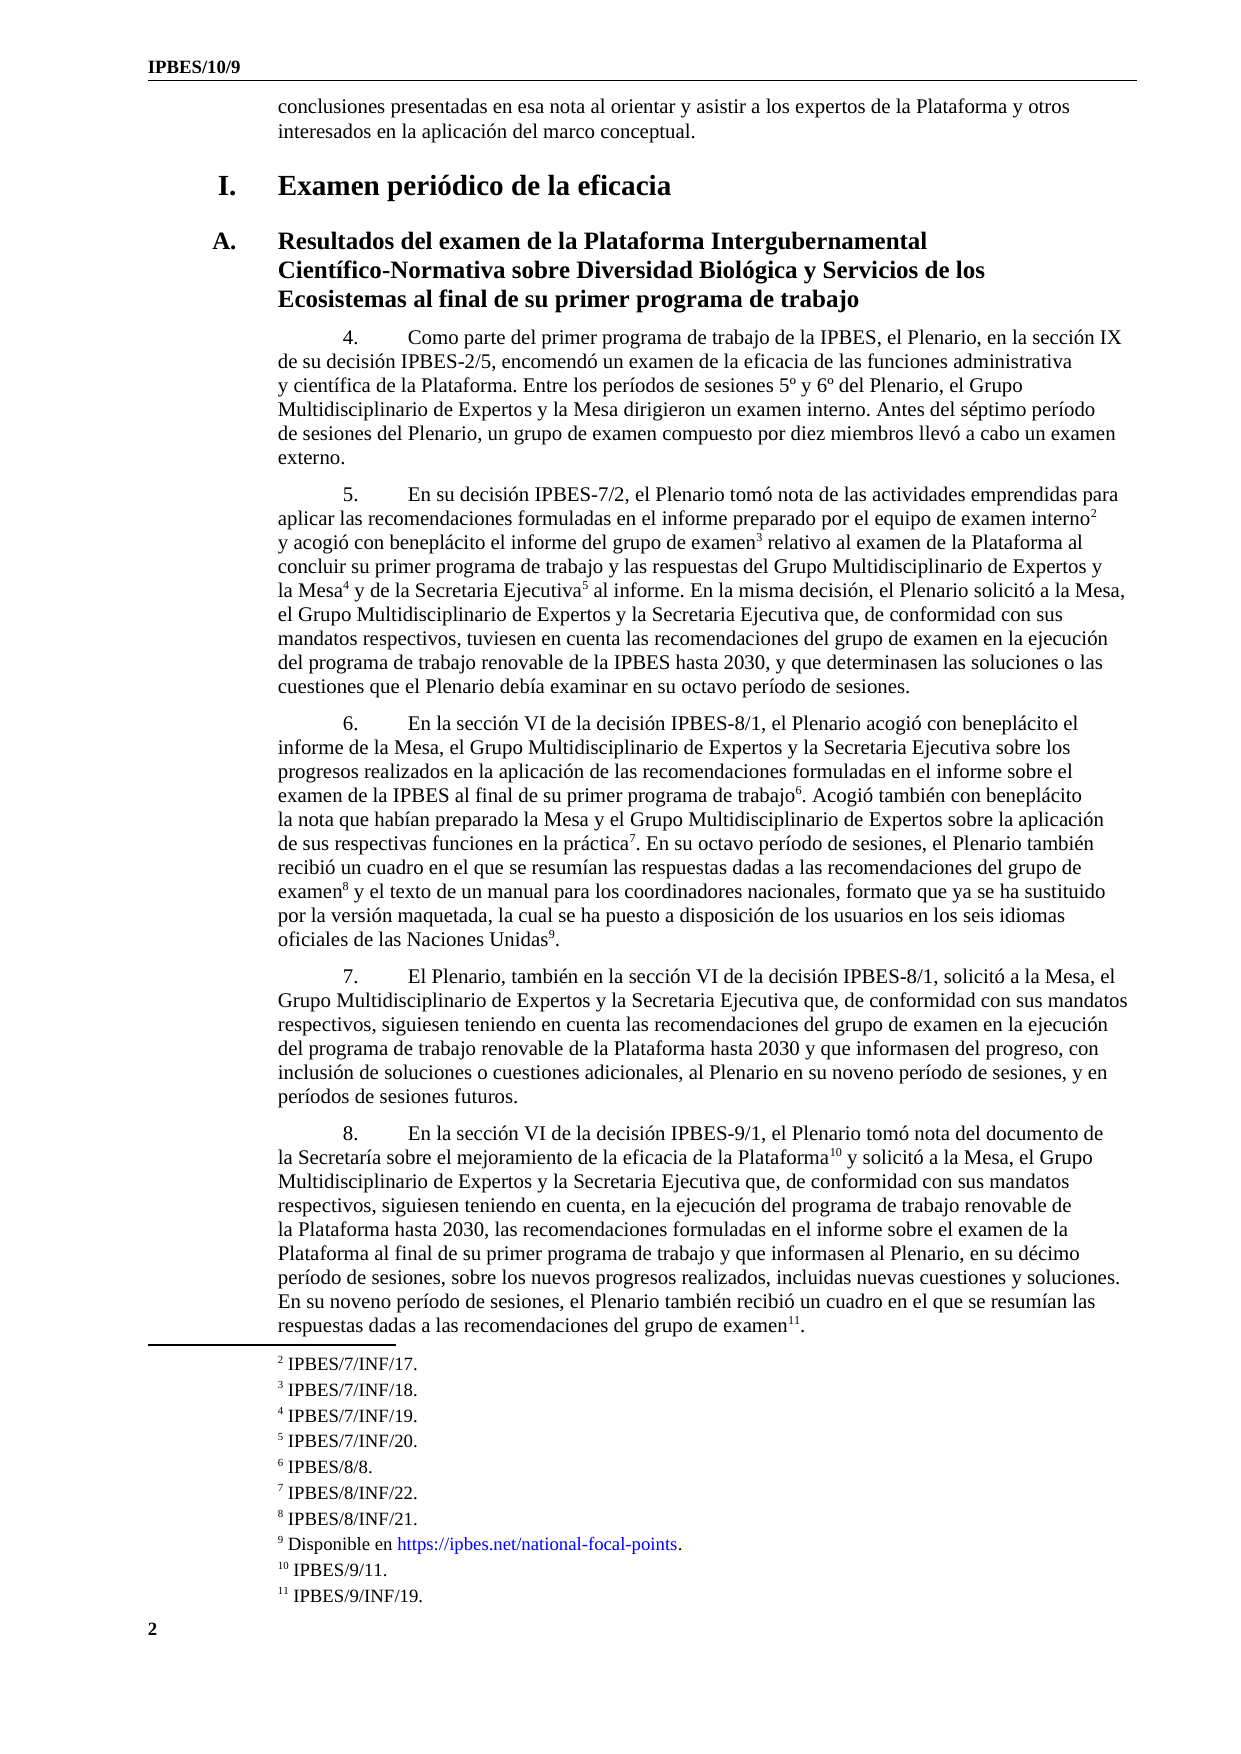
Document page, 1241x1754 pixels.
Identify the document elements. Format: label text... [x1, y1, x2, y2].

list En su decisión IPBES-7/2, el Plenario tomó nota de las actividades emprendidas para aplicar las recomendaciones formuladas en el informe preparado por el equipo de examen interno y acogió con beneplácito el informe del grupo de examen relativo al examen de la Plataforma al concluir su primer programa de trabajo y las respuestas del Grupo Multidisciplinario de Expertos y la Mesa y de la Secretaria Ejecutiva al informe. En la misma decisión, el Plenario solicitó a la Mesa, el Grupo Multidisciplinario de Expertos y la Secretaria Ejecutiva que, de conformidad con sus mandatos respectivos, tuviesen en cuenta las recomendaciones del grupo de examen en la ejecución del programa de trabajo renovable de la IPBES hasta 2030, y que determinasen las soluciones o las cuestiones que el Plenario debía examinar en su octavo período de sesiones. [278, 482, 1137, 698]
list En la sección VI de la decisión IPBES-8/1, el Plenario acogió con beneplácito el informe de la Mesa, el Grupo Multidisciplinario de Expertos y la Secretaria Ejecutiva sobre los progresos realizados en la aplicación de las recomendaciones formuladas en el informe sobre el examen de la IPBES al final de su primer programa de trabajo. Acogió también con beneplácito la nota que habían preparado la Mesa y el Grupo Multidisciplinario de Expertos sobre la aplicación de sus respectivas funciones en la práctica. En su octavo período de sesiones, el Plenario también recibió un cuadro en el que se resumían las respuestas dadas a las recomendaciones del grupo de examen y el texto de un manual para los coordinadores nacionales, formato que ya se ha sustituido por la versión maquetada, la cual se ha puesto a disposición de los usuarios en los seis idiomas oficiales de las Naciones Unidas. [278, 711, 1137, 951]
text A. Resultados del examen de la Plataforma Intergubernamental Científico-Normativa sobre Diversidad Biológica y Servicios de los Ecosistemas al final de su primer programa de trabajo [148, 226, 1107, 312]
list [278, 94, 1137, 143]
list Como parte del primer programa de trabajo de la IPBES, el Plenario, en la sección IX de su decisión IPBES-2/5, encomendó un examen de la eficacia de las funciones administrativa y científica de la Plataforma. Entre los períodos de sesiones 5º y 6º del Plenario, el Grupo Multidisciplinario de Expertos y la Mesa dirigieron un examen interno. Antes del séptimo período de sesiones del Plenario, un grupo de examen compuesto por diez miembros llevó a cabo un examen externo. [278, 325, 1137, 469]
list El Plenario, también en la sección VI de la decisión IPBES-8/1, solicitó a la Mesa, el Grupo Multidisciplinario de Expertos y la Secretaria Ejecutiva que, de conformidad con sus mandatos respectivos, siguiesen teniendo en cuenta las recomendaciones del grupo de examen en la ejecución del programa de trabajo renovable de la Plataforma hasta 2030 y que informasen del progreso, con inclusión de soluciones o cuestiones adicionales, al Plenario en su noveno período de sesiones, y en períodos de sesiones futuros. [278, 964, 1137, 1108]
list En la sección VI de la decisión IPBES-9/1, el Plenario tomó nota del documento de la Secretaría sobre el mejoramiento de la eficacia de la Plataforma y solicitó a la Mesa, el Grupo Multidisciplinario de Expertos y la Secretaria Ejecutiva que, de conformidad con sus mandatos respectivos, siguiesen teniendo en cuenta, en la ejecución del programa de trabajo renovable de la Plataforma hasta 2030, las recomendaciones formuladas en el informe sobre el examen de la Plataforma al final de su primer programa de trabajo y que informasen al Plenario, en su décimo período de sesiones, sobre los nuevos progresos realizados, incluidas nuevas cuestiones y soluciones. En su noveno período de sesiones, el Plenario también recibió un cuadro en el que se resumían las respuestas dadas a las recomendaciones del grupo de examen. [278, 1121, 1137, 1337]
text I. Examen periódico de la eficacia [148, 168, 1107, 201]
